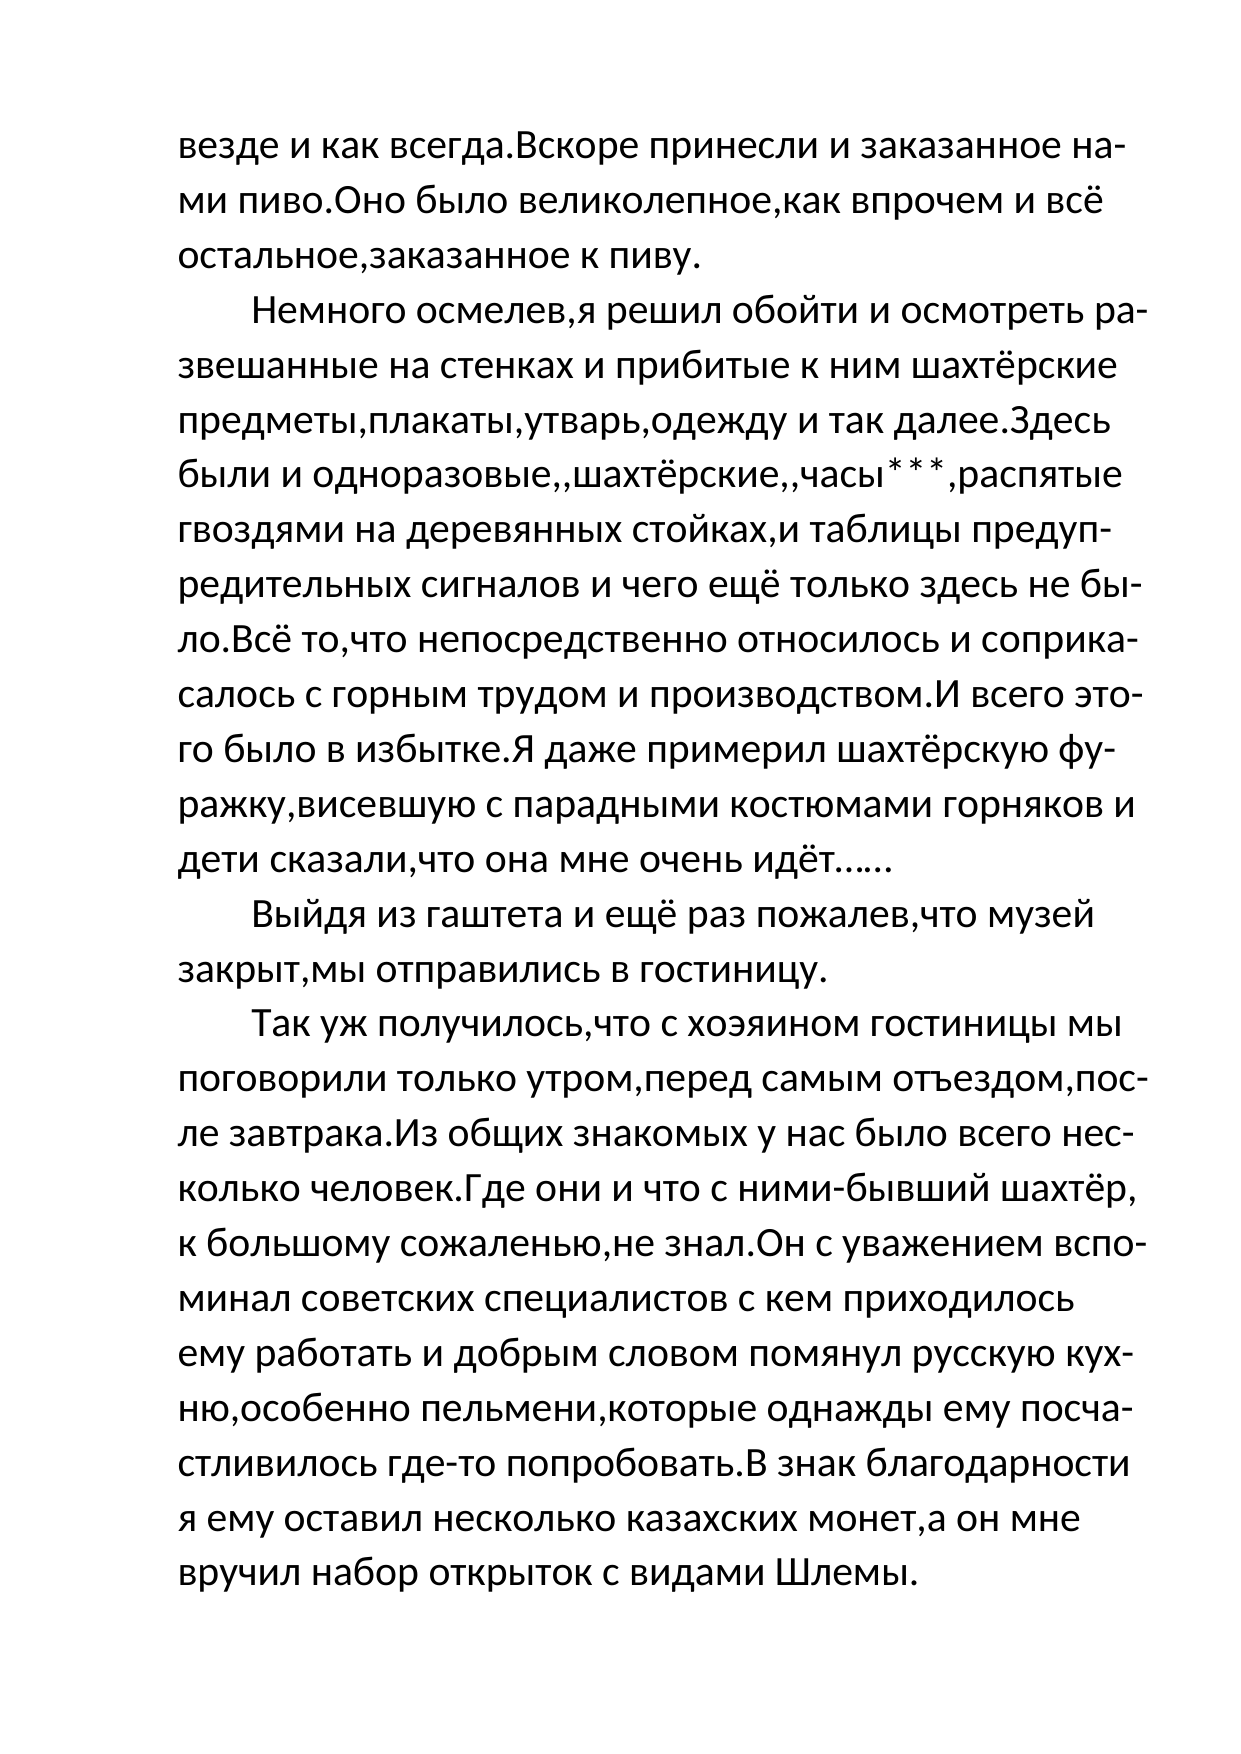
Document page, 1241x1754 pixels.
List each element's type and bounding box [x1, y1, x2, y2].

text [177, 118, 1152, 1596]
